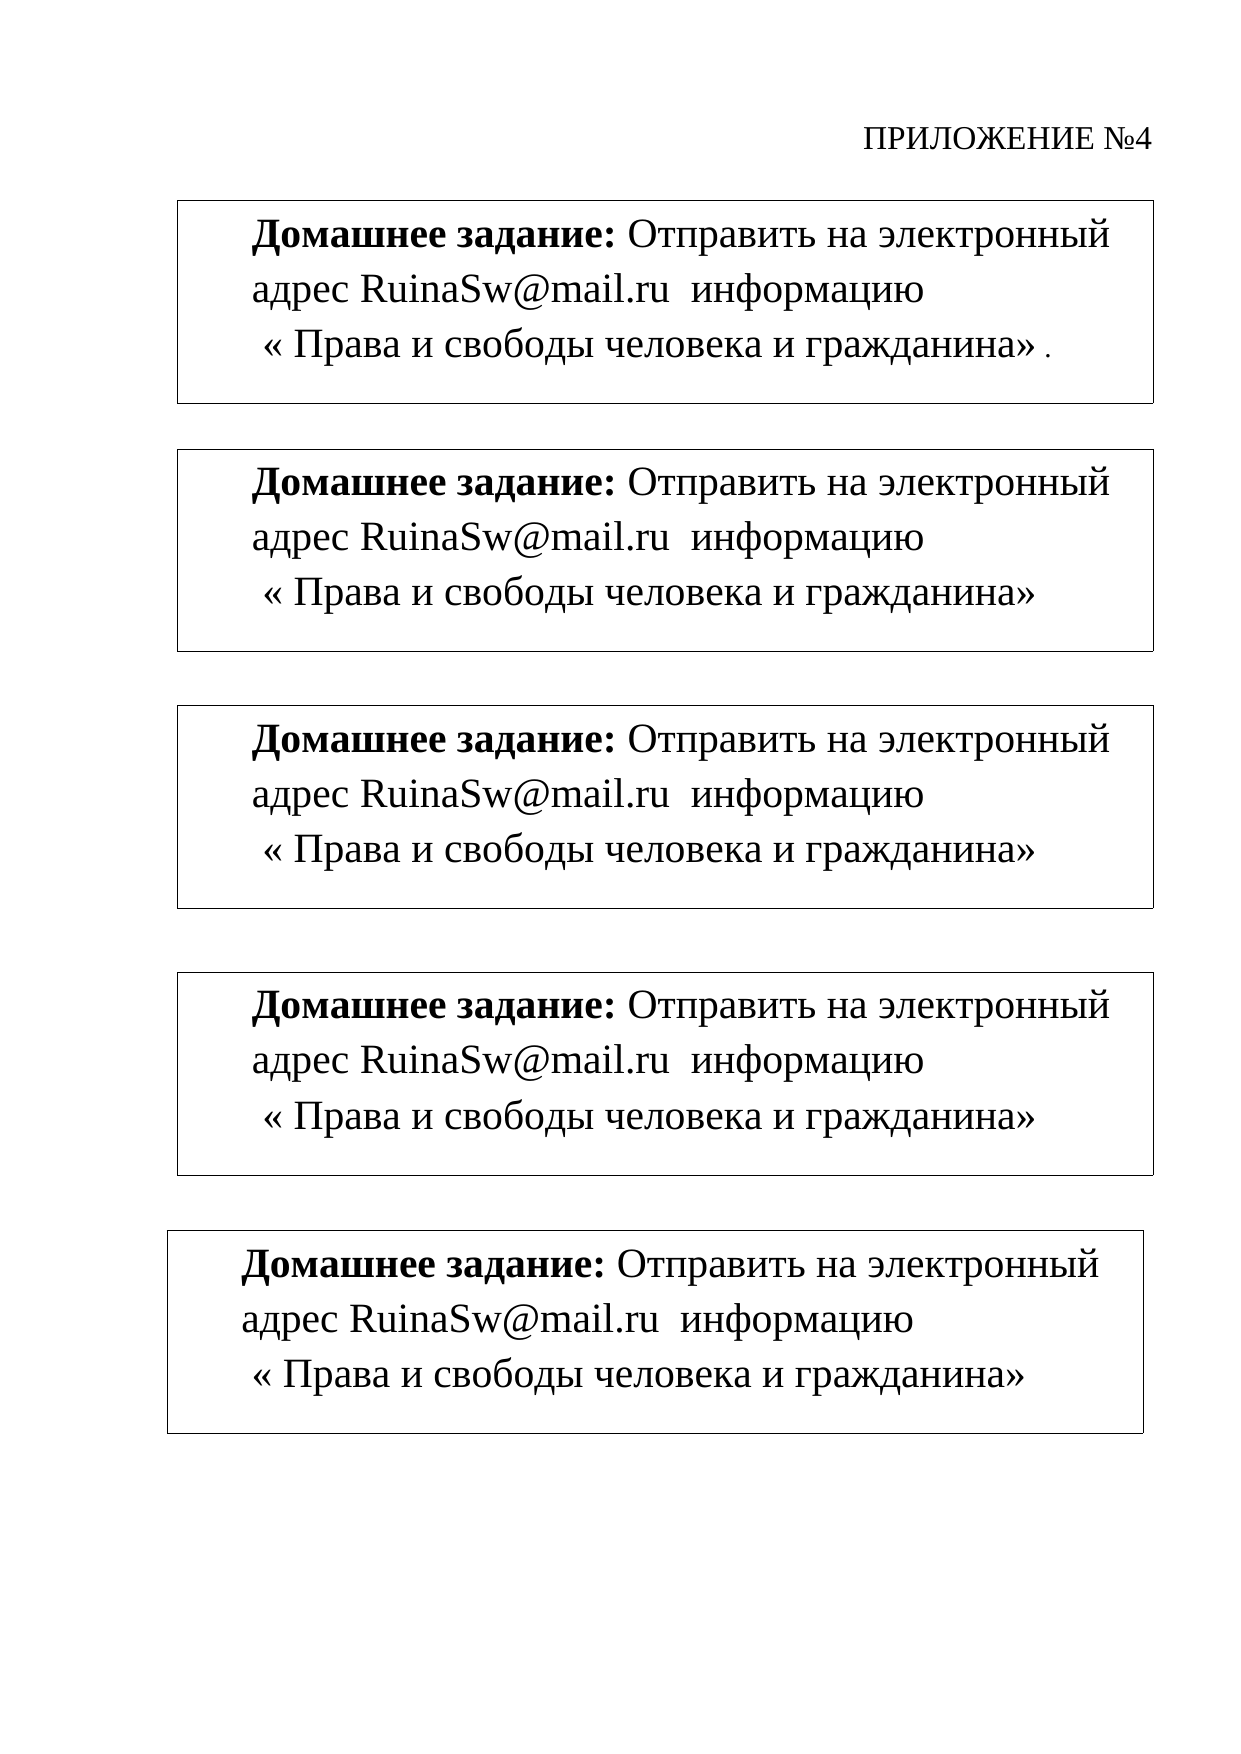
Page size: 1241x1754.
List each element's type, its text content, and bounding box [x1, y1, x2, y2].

text ПРИЛОЖЕНИЕ №4 [236, 118, 1152, 156]
